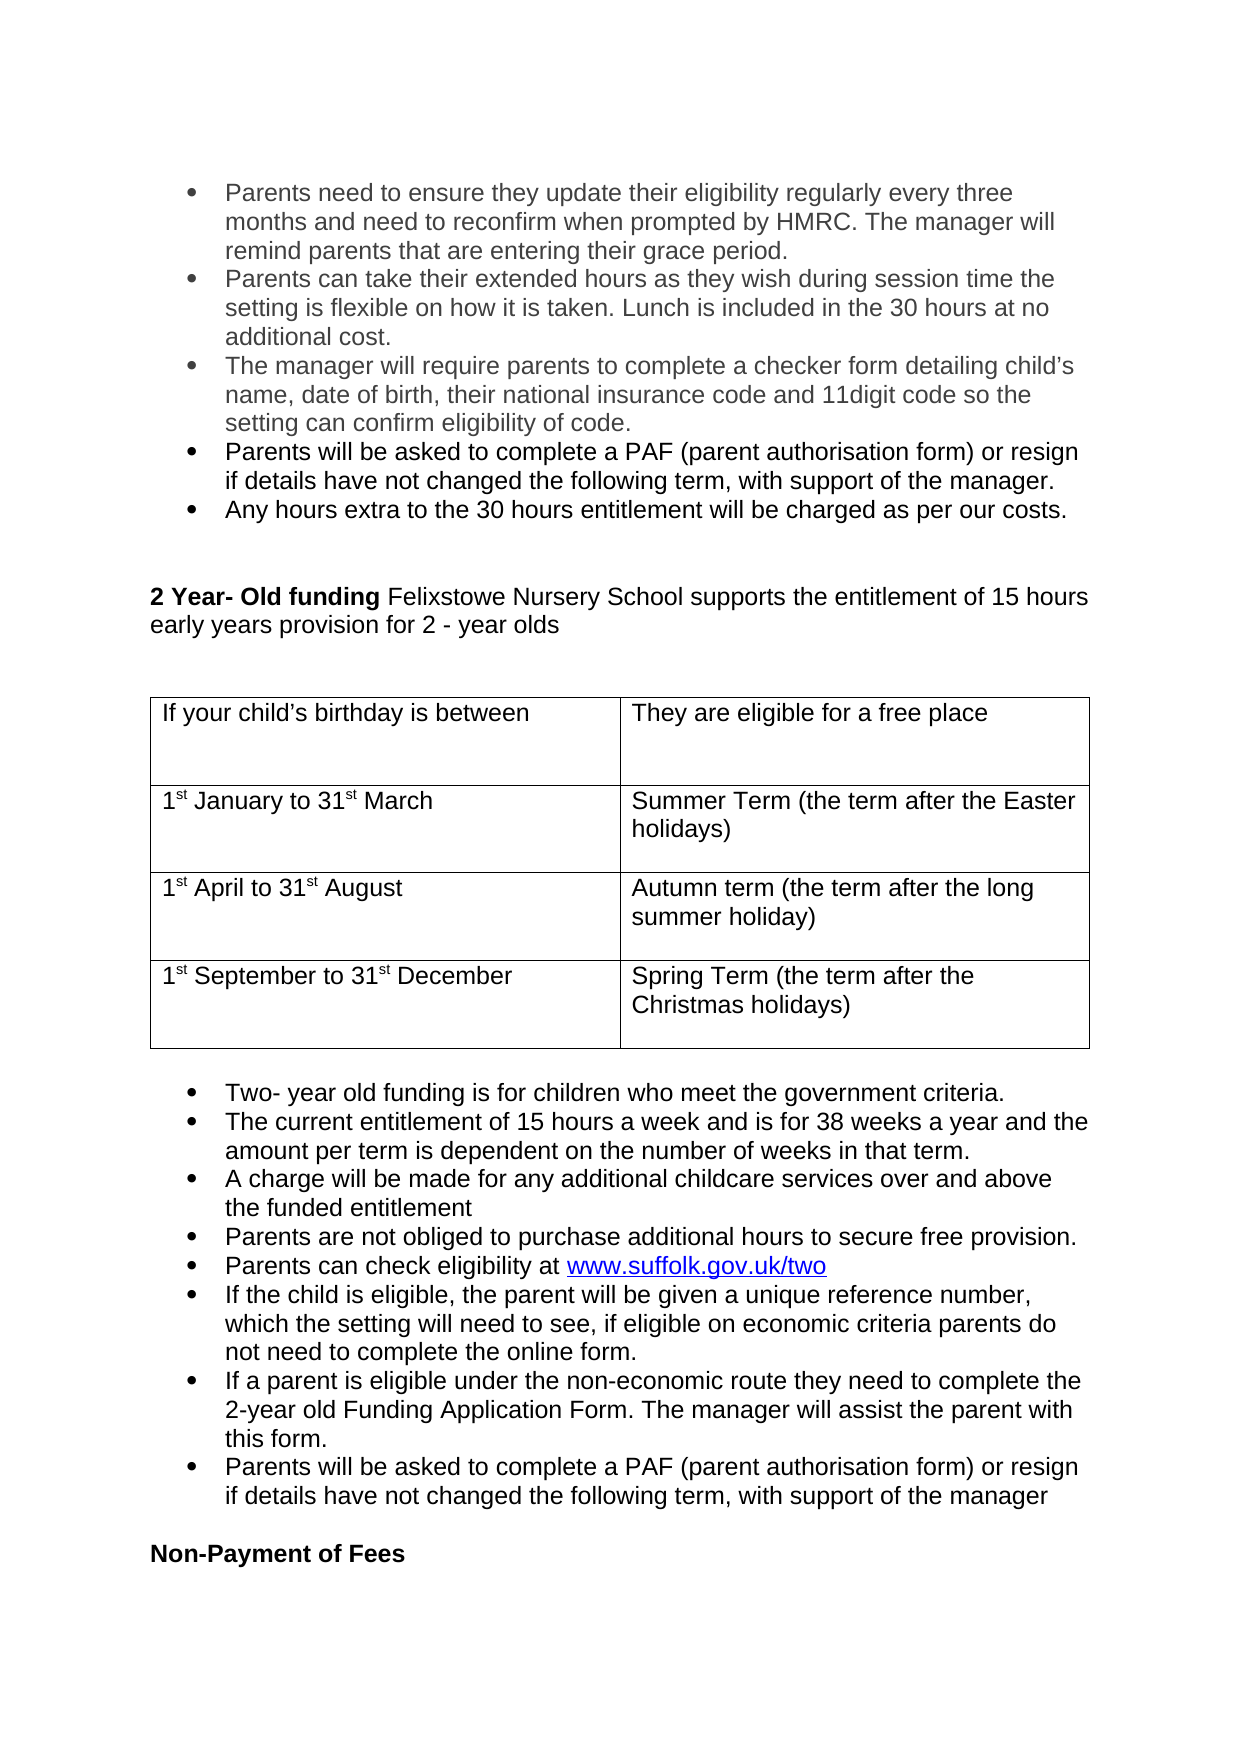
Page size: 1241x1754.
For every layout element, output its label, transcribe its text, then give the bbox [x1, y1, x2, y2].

list Parents need to ensure they update their eligibility regularly every three months and need to reconfirm when prompted by HMRC. The manager will remind parents that are entering their grace period. [187, 178, 1090, 264]
list A charge will be made for any additional childcare services over and above the funded entitlement [187, 1164, 1090, 1222]
list Parents will be asked to complete a PAF (parent authorisation form) or resign if details have not changed the following term, with support of the manager. [187, 437, 1090, 495]
table_header If your child’s birthday is between [151, 698, 620, 784]
list Parents can take their extended hours as they wish during session time the setting is flexible on how it is taken. Lunch is included in the 30 hours at no additional cost. [187, 264, 1090, 351]
table_cell 1st September to 31st December [151, 961, 620, 1048]
table_cell 1st January to 31st March [151, 786, 620, 872]
list Two- year old funding is for children who meet the government criteria. [187, 1078, 1090, 1107]
list If a parent is eligible under the non-economic route they need to complete the 2-year old Funding Application Form. The manager will assist the parent with this form. [187, 1366, 1090, 1452]
table_cell Spring Term (the term after the Christmas holidays) [621, 961, 1089, 1048]
table_cell 1st April to 31st August [151, 873, 620, 960]
table_cell Autumn term (the term after the long summer holiday) [621, 873, 1089, 960]
table_cell Summer Term (the term after the Easter holidays) [621, 786, 1089, 872]
list Parents can check eligibility at www.suffolk.gov.uk/two [187, 1251, 1090, 1280]
list The current entitlement of 15 hours a week and is for 38 weeks a year and the amount per term is dependent on the number of weeks in that term. [187, 1107, 1090, 1164]
list Any hours extra to the 30 hours entitlement will be charged as per our costs. [187, 495, 1090, 523]
text Non-Payment of Fees [150, 1539, 1090, 1568]
list The manager will require parents to complete a checker form detailing child’s name, date of birth, their national insurance code and 11digit code so the setting can confirm eligibility of code. [187, 351, 1090, 437]
list Parents will be asked to complete a PAF (parent authorisation form) or resign if details have not changed the following term, with support of the manager [187, 1452, 1090, 1510]
text 2 Year- Old funding Felixstowe Nursery School supports the entitlement of 15 hours early years provision for 2 - year olds [150, 581, 1090, 639]
list If the child is eligible, the parent will be given a unique reference number, which the setting will need to see, if eligible on economic criteria parents do not need to complete the online form. [187, 1280, 1090, 1366]
list Parents are not obliged to purchase additional hours to secure free provision. [187, 1222, 1090, 1251]
table_header They are eligible for a free place [621, 698, 1089, 784]
